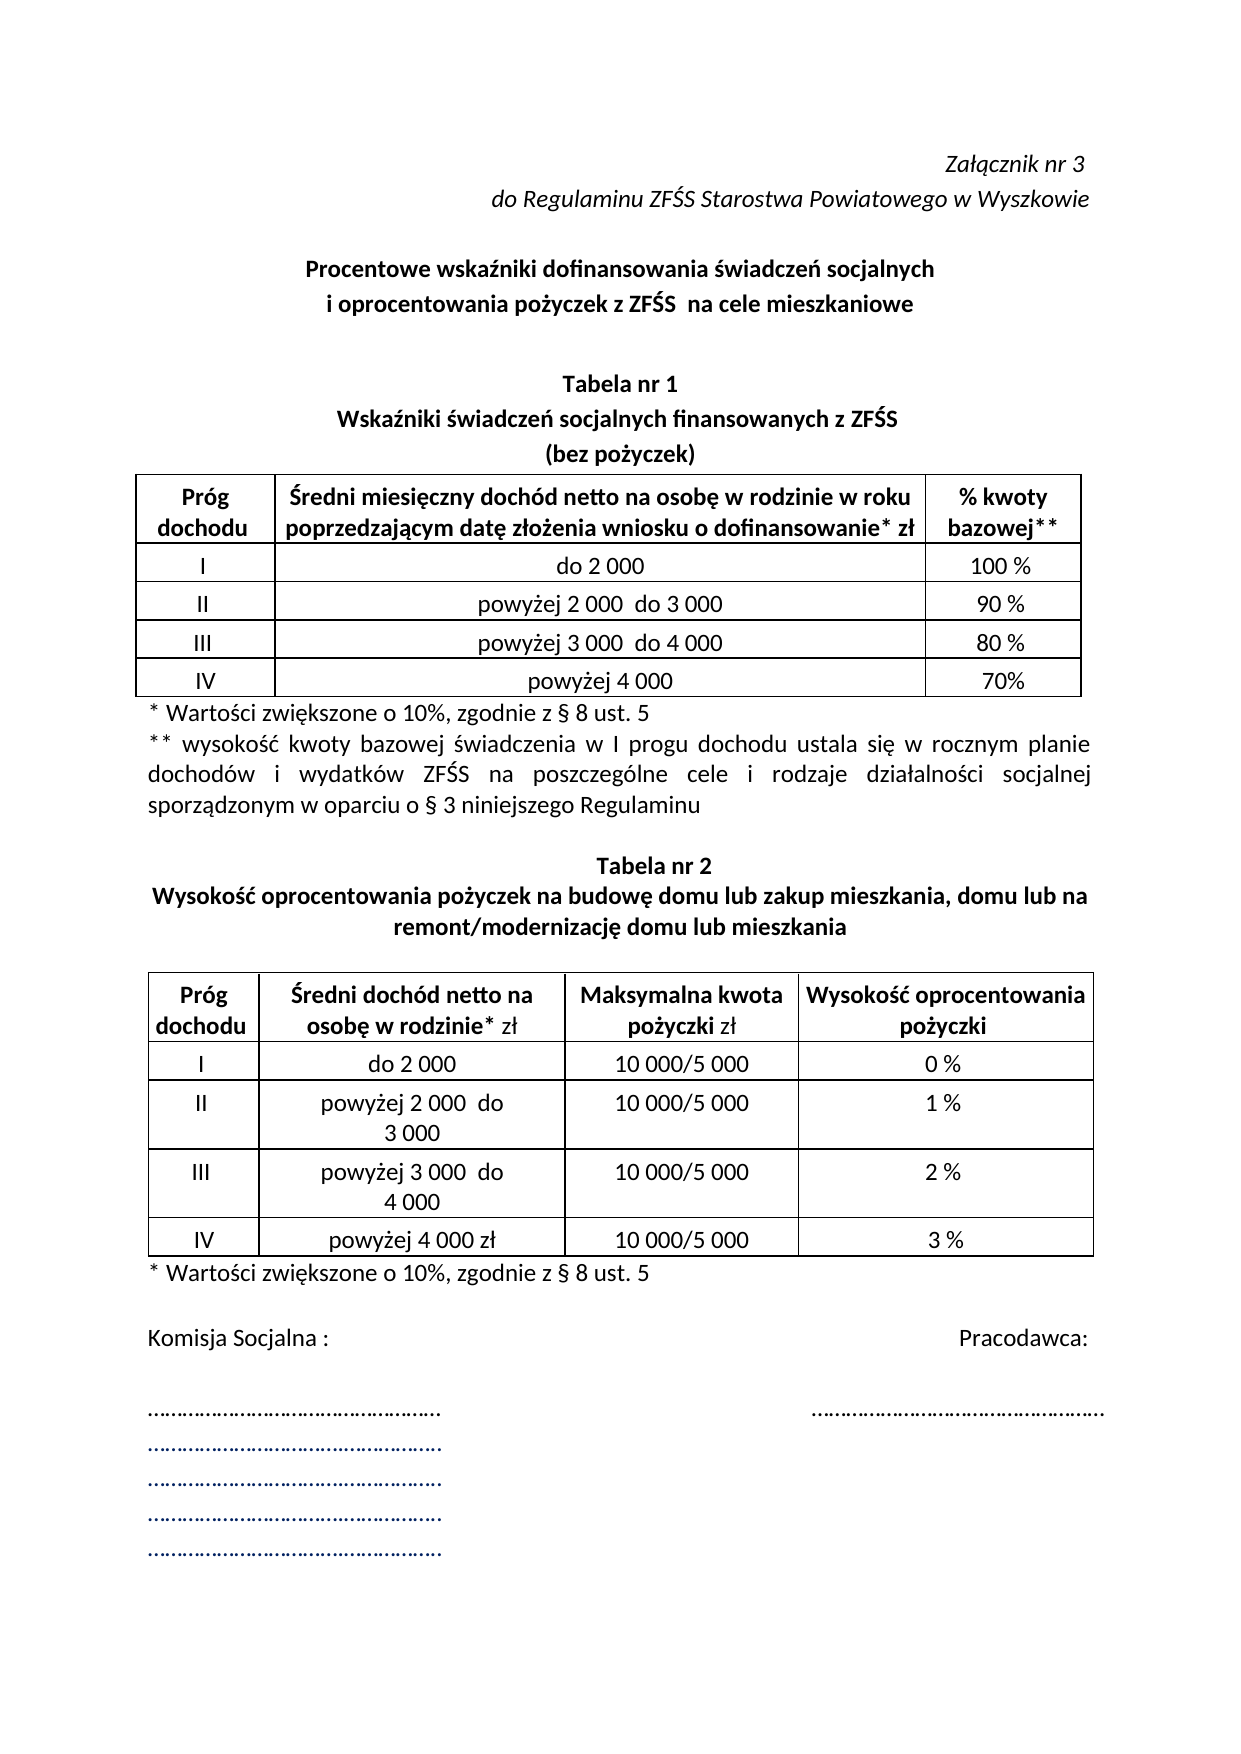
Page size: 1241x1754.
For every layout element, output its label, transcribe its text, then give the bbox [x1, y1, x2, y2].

table_cell powyżej 2 000 do 3 000 [260, 1081, 564, 1148]
table_cell 80 % [926, 621, 1080, 657]
table_cell powyżej 3 000 do 4 000 [260, 1150, 564, 1217]
table_cell 0 % [799, 1042, 1093, 1079]
table_cell powyżej 4 000 [276, 659, 925, 696]
table_cell 2 % [799, 1150, 1093, 1217]
text i oprocentowania pożyczek z ZFŚS na cele mieszkaniowe [148, 288, 1092, 318]
table_cell powyżej 2 000 do 3 000 [276, 582, 925, 619]
text Wskaźniki świadczeń socjalnych finansowanych z ZFŚS (bez pożyczek) [148, 403, 1092, 469]
table_cell III [149, 1150, 258, 1217]
table_cell do 2 000 [260, 1042, 564, 1079]
table_cell II [137, 582, 274, 619]
table_cell 70% [926, 659, 1080, 696]
table_cell I [149, 1042, 258, 1079]
table_cell powyżej 3 000 do 4 000 [276, 621, 925, 657]
text Tabela nr 2 Wysokość oprocentowania pożyczek na budowę domu lub zakup mieszkania, domu lub na remont/modernizację domu lub mieszkania [148, 850, 1092, 941]
table_header Maksymalna kwota pożyczki zł [566, 973, 798, 1041]
table_cell 10 000/5 000 [566, 1218, 798, 1255]
table_header Średni dochód netto na osobę w rodzinie* zł [260, 973, 565, 1041]
table_cell IV [149, 1218, 258, 1255]
table_header Średni miesięczny dochód netto na osobę w rodzinie w roku poprzedzającym datę złożenia wniosku o dofinansowanie* zł [276, 475, 925, 542]
table_header Próg dochodu [137, 475, 274, 542]
table_cell 10 000/5 000 [566, 1150, 798, 1217]
text Załącznik nr 3 do Regulaminu ZFŚS Starostwa Powiatowego w Wyszkowie [148, 148, 1092, 213]
text …………………………………………… …………………………………………… …………………………….…………….. [148, 1392, 1160, 1458]
table_header % kwoty bazowej** [926, 475, 1080, 542]
table_cell II [149, 1081, 258, 1148]
table_cell III [137, 621, 274, 657]
table_header Próg dochodu [149, 973, 259, 1041]
table_cell do 2 000 [276, 544, 925, 581]
table_cell 10 000/5 000 [566, 1081, 798, 1148]
text Komisja Socjalna : Pracodawca: [148, 1322, 1160, 1353]
table_cell 90 % [926, 582, 1080, 619]
text ** wysokość kwoty bazowej świadczenia w I progu dochodu ustala się w rocznym planie dochodów i wydatków ZFŚS na poszczególne cele i rodzaje działalności socjalnej sporządzonym w oparciu o § 3 niniejszego Regulaminu [148, 728, 1092, 819]
text …………………………….…………….. [148, 1497, 1160, 1528]
table_cell I [137, 544, 274, 581]
table_cell powyżej 4 000 zł [260, 1218, 564, 1255]
text …………………………….…………….. [148, 1532, 1160, 1563]
table_cell IV [137, 659, 274, 696]
text * Wartości zwiększone o 10%, zgodnie z § 8 ust. 5 [148, 1257, 1092, 1287]
text * Wartości zwiększone o 10%, zgodnie z § 8 ust. 5 [148, 697, 1092, 728]
table_cell 1 % [799, 1081, 1093, 1148]
text Procentowe wskaźniki dofinansowania świadczeń socjalnych [148, 253, 1092, 283]
table_header Wysokość oprocentowania pożyczki [799, 973, 1093, 1041]
text Tabela nr 1 [148, 368, 1092, 399]
table_cell 100 % [926, 544, 1080, 581]
table_cell 10 000/5 000 [566, 1042, 798, 1079]
table_cell 3 % [799, 1218, 1093, 1255]
text …………………………….…………….. [148, 1462, 1160, 1493]
